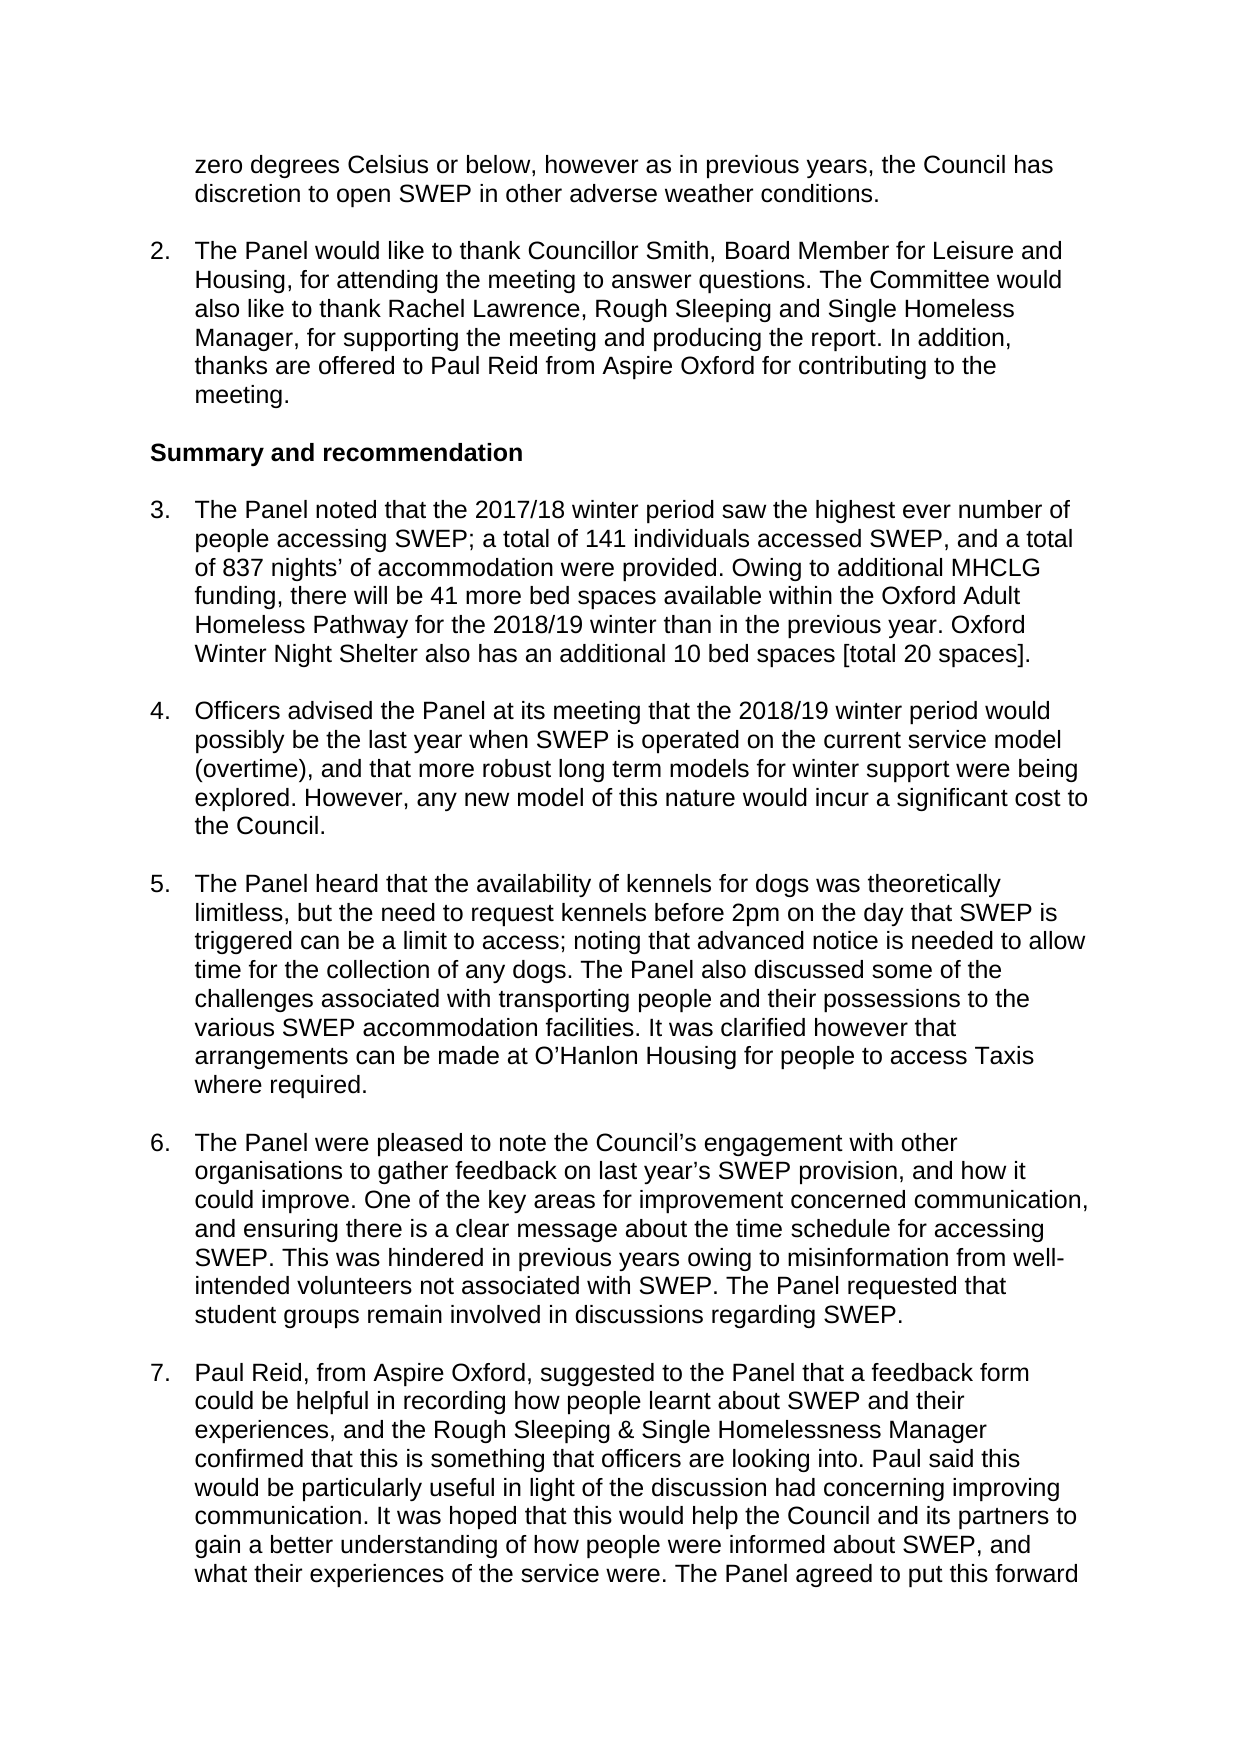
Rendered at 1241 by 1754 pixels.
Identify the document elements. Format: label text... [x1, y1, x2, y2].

list Officers advised the Panel at its meeting that the 2018/19 winter period would possibly be the last year when SWEP is operated on the current service model (overtime), and that more robust long term models for winter support were being explored. However, any new model of this nature would incur a significant cost to the Council. [150, 696, 1090, 840]
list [150, 150, 1090, 207]
text Summary and recommendation [150, 437, 1090, 466]
list The Panel would like to thank Councillor Smith, Board Member for Leisure and Housing, for attending the meeting to answer questions. The Committee would also like to thank Rachel Lawrence, Rough Sleeping and Single Homeless Manager, for supporting the meeting and producing the report. In addition, thanks are offered to Paul Reid from Aspire Oxford for contributing to the meeting. [150, 236, 1090, 409]
list The Panel heard that the availability of kennels for dogs was theoretically limitless, but the need to request kennels before 2pm on the day that SWEP is triggered can be a limit to access; noting that advanced notice is needed to allow time for the collection of any dogs. The Panel also discussed some of the challenges associated with transporting people and their possessions to the various SWEP accommodation facilities. It was clarified however that arrangements can be made at O’Hanlon Housing for people to access Taxis where required. [150, 869, 1090, 1099]
list The Panel noted that the 2017/18 winter period saw the highest ever number of people accessing SWEP; a total of 141 individuals accessed SWEP, and a total of 837 nights’ of accommodation were provided. Owing to additional MHCLG funding, there will be 41 more bed spaces available within the Oxford Adult Homeless Pathway for the 2018/19 winter than in the previous year. Oxford Winter Night Shelter also has an additional 10 bed spaces [total 20 spaces]. [150, 495, 1090, 667]
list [150, 1357, 1090, 1587]
list The Panel were pleased to note the Council’s engagement with other organisations to gather feedback on last year’s SWEP provision, and how it could improve. One of the key areas for improvement concerned communication, and ensuring there is a clear message about the time schedule for accessing SWEP. This was hindered in previous years owing to misinformation from well-intended volunteers not associated with SWEP. The Panel requested that student groups remain involved in discussions regarding SWEP. [150, 1127, 1090, 1329]
